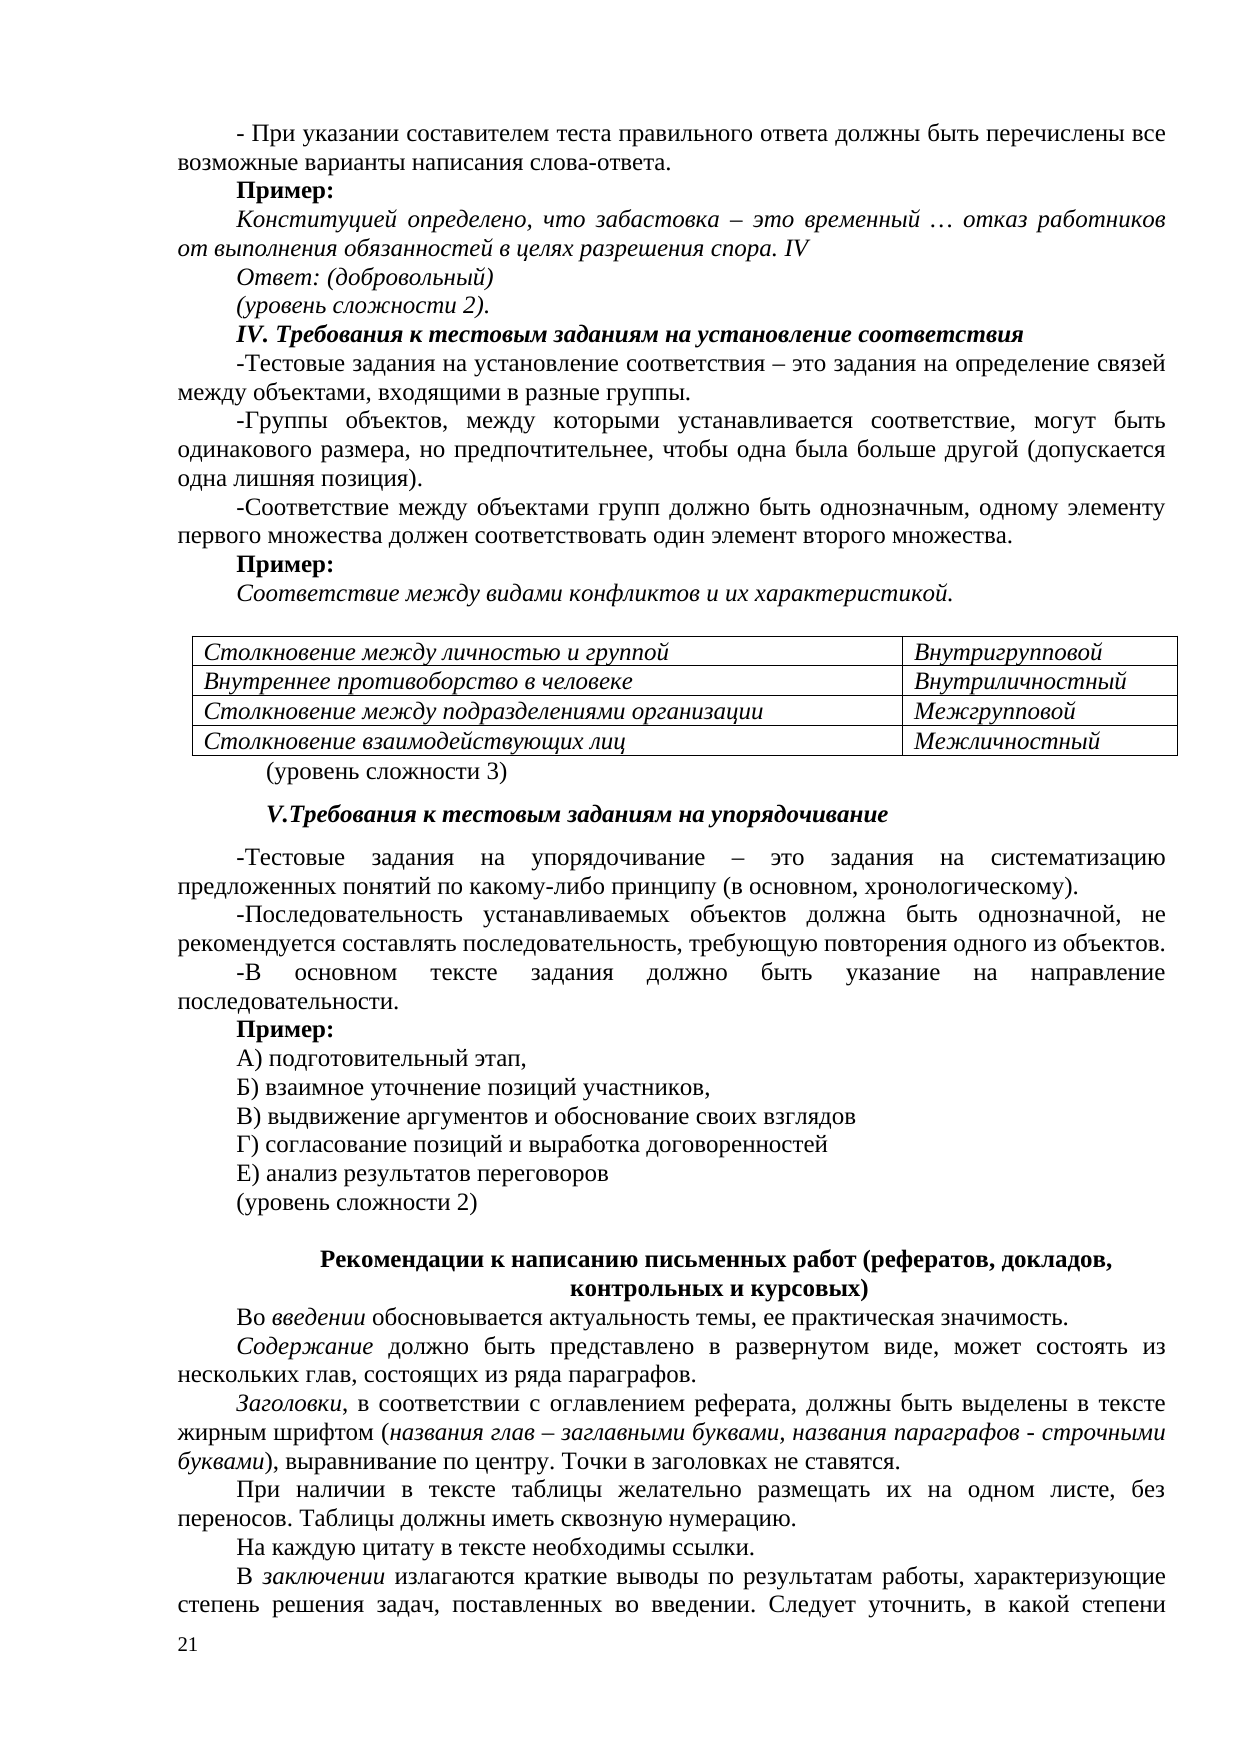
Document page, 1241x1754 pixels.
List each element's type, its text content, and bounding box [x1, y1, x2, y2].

table_cell Столкновение между подразделениями организации [193, 696, 902, 725]
table_cell Внутриличностный [903, 666, 1177, 695]
text (уровень сложности 3) [177, 756, 1167, 784]
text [177, 1561, 1167, 1618]
text - При указании составителем теста правильного ответа должны быть перечислены все возможные варианты написания слова-ответа. [177, 118, 1167, 176]
table_cell Внутреннее противоборство в человеке [193, 666, 902, 695]
text Содержание должно быть представлено в развернутом виде, может состоять из нескольких глав, состоящих из ряда параграфов. [177, 1331, 1167, 1388]
text Соответствие между видами конфликтов и их характеристикой. [177, 578, 1167, 607]
text (уровень сложности 2). [177, 291, 1167, 319]
text (уровень сложности 2) [177, 1187, 1167, 1216]
text IV. Требования к тестовым заданиям на установление соответствия [177, 319, 1167, 348]
table_header Внутригрупповой [903, 637, 1177, 665]
text Пример: [177, 1014, 1167, 1043]
text При наличии в тексте таблицы желательно размещать их на одном листе, без переносов. Таблицы должны иметь сквозную нумерацию. [177, 1474, 1167, 1532]
text Заголовки, в соответствии с оглавлением реферата, должны быть выделены в тексте жирным шрифтом (названия глав – заглавными буквами, названия параграфов - строчными буквами), выравнивание по центру. Точки в заголовках не ставятся. [177, 1388, 1167, 1474]
table_cell Столкновение взаимодействующих лиц [193, 726, 902, 755]
text Б) взаимное уточнение позиций участников, [177, 1072, 1167, 1101]
text Во введении обосновывается актуальность темы, ее практическая значимость. [177, 1302, 1167, 1331]
text А) подготовительный этап, [177, 1043, 1167, 1072]
text V.Требования к тестовым заданиям на упорядочивание [177, 799, 1167, 828]
table_header Столкновение между личностью и группой [193, 637, 902, 665]
text -Тестовые задания на упорядочивание – это задания на систематизацию предложенных понятий по какому-либо принципу (в основном, хронологическому). [177, 842, 1167, 899]
text -В основном тексте задания должно быть указание на направление последовательности. [177, 957, 1167, 1014]
text -Соответствие между объектами групп должно быть однозначным, одному элементу первого множества должен соответствовать один элемент второго множества. [177, 492, 1167, 549]
text Рекомендации к написанию письменных работ (рефератов, докладов, [177, 1244, 1167, 1273]
table_cell Межгрупповой [903, 696, 1177, 725]
text -Группы объектов, между которыми устанавливается соответствие, могут быть одинакового размера, но предпочтительнее, чтобы одна была больше другой (допускается одна лишняя позиция). [177, 406, 1167, 492]
text Г) согласование позиций и выработка договоренностей [177, 1129, 1167, 1158]
text Е) анализ результатов переговоров [177, 1158, 1167, 1187]
text Ответ: (добровольный) [177, 262, 1167, 291]
text Конституцией определено, что забастовка – это временный … отказ работников от выполнения обязанностей в целях разрешения спора. IV [177, 204, 1167, 262]
text В) выдвижение аргументов и обоснование своих взглядов [177, 1101, 1167, 1129]
text -Последовательность устанавливаемых объектов должна быть однозначной, не рекомендуется составлять последовательность, требующую повторения одного из объектов. [177, 899, 1167, 957]
table_cell Межличностный [903, 726, 1177, 755]
text -Тестовые задания на установление соответствия – это задания на определение связей между объектами, входящими в разные группы. [177, 348, 1167, 406]
text контрольных и курсовых) [177, 1273, 1167, 1302]
text На каждую цитату в тексте необходимы ссылки. [177, 1532, 1167, 1561]
text Пример: [177, 176, 1167, 204]
text Пример: [177, 549, 1167, 578]
